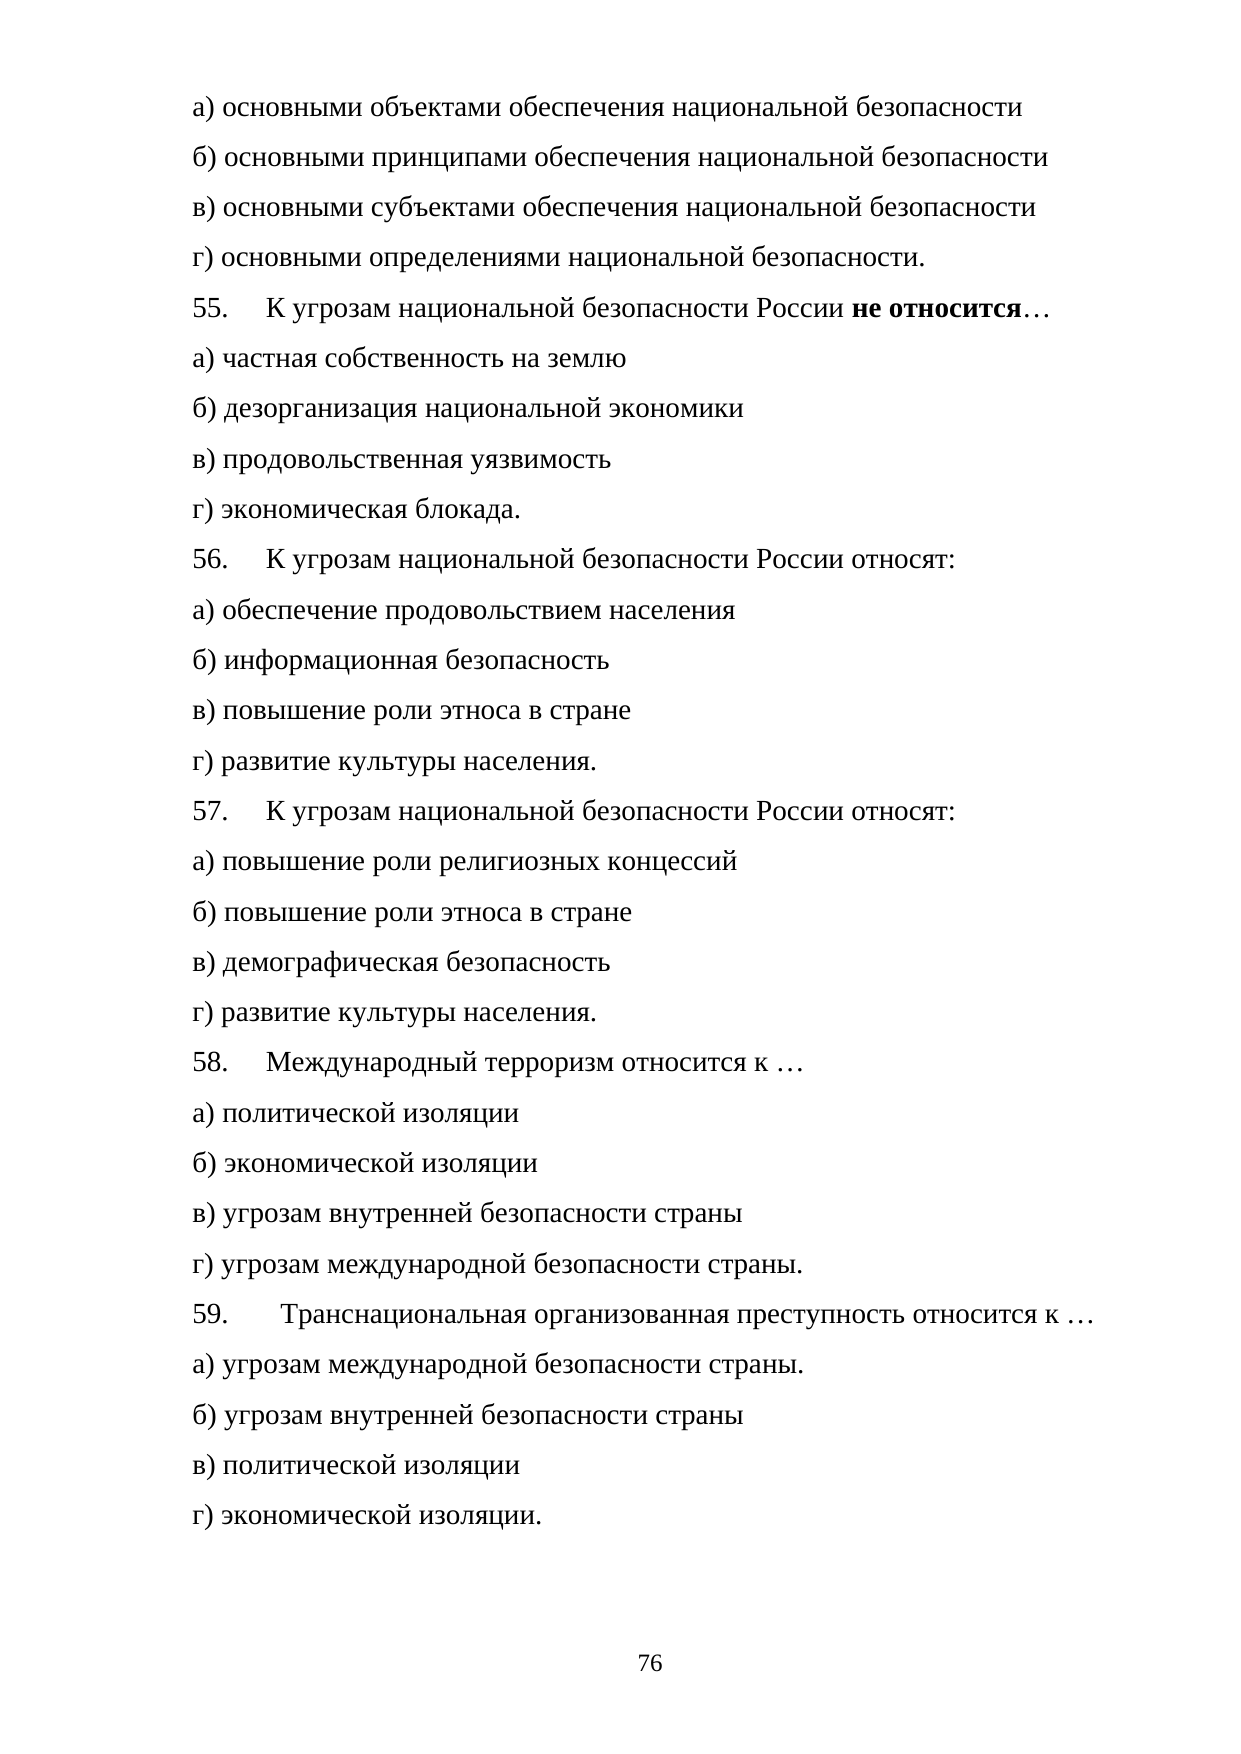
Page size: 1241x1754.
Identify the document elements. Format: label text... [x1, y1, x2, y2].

text б) информационная безопасность [118, 642, 1181, 676]
text в) продовольственная уязвимость [118, 441, 1181, 474]
text г) угрозам международной безопасности страны. [118, 1246, 1181, 1279]
text б) экономической изоляции [118, 1145, 1181, 1179]
text б) повышение роли этноса в стране [118, 894, 1181, 927]
text б) основными принципами обеспечения национальной безопасности [118, 139, 1181, 172]
text а) повышение роли религиозных концессий [118, 843, 1181, 877]
text а) частная собственность на землю [118, 340, 1181, 374]
list Транснациональная организованная преступность относится к … [118, 1296, 1181, 1330]
text б) угрозам внутренней безопасности страны [118, 1397, 1181, 1430]
text г) основными определениями национальной безопасности. [118, 239, 1181, 273]
text в) повышение роли этноса в стране [118, 692, 1181, 726]
text б) дезорганизация национальной экономики [118, 391, 1181, 424]
text а) основными объектами обеспечения национальной безопасности [118, 89, 1181, 122]
text г) развитие культуры населения. [118, 994, 1181, 1028]
text в) угрозам внутренней безопасности страны [118, 1196, 1181, 1229]
list Международный терроризм относится к … [118, 1044, 1181, 1078]
text г) развитие культуры населения. [118, 743, 1181, 776]
text а) обеспечение продовольствием населения [118, 592, 1181, 625]
text г) экономическая блокада. [118, 491, 1181, 525]
text в) политической изоляции [118, 1447, 1181, 1481]
text в) основными субъектами обеспечения национальной безопасности [118, 189, 1181, 223]
list К угрозам национальной безопасности России относят: [118, 793, 1181, 827]
text в) демографическая безопасность [118, 944, 1181, 977]
text а) политической изоляции [118, 1095, 1181, 1128]
list К угрозам национальной безопасности России относят: [118, 541, 1181, 575]
text г) экономической изоляции. [118, 1497, 1181, 1531]
list К угрозам национальной безопасности России не относится… [118, 290, 1181, 323]
text а) угрозам международной безопасности страны. [118, 1346, 1181, 1380]
